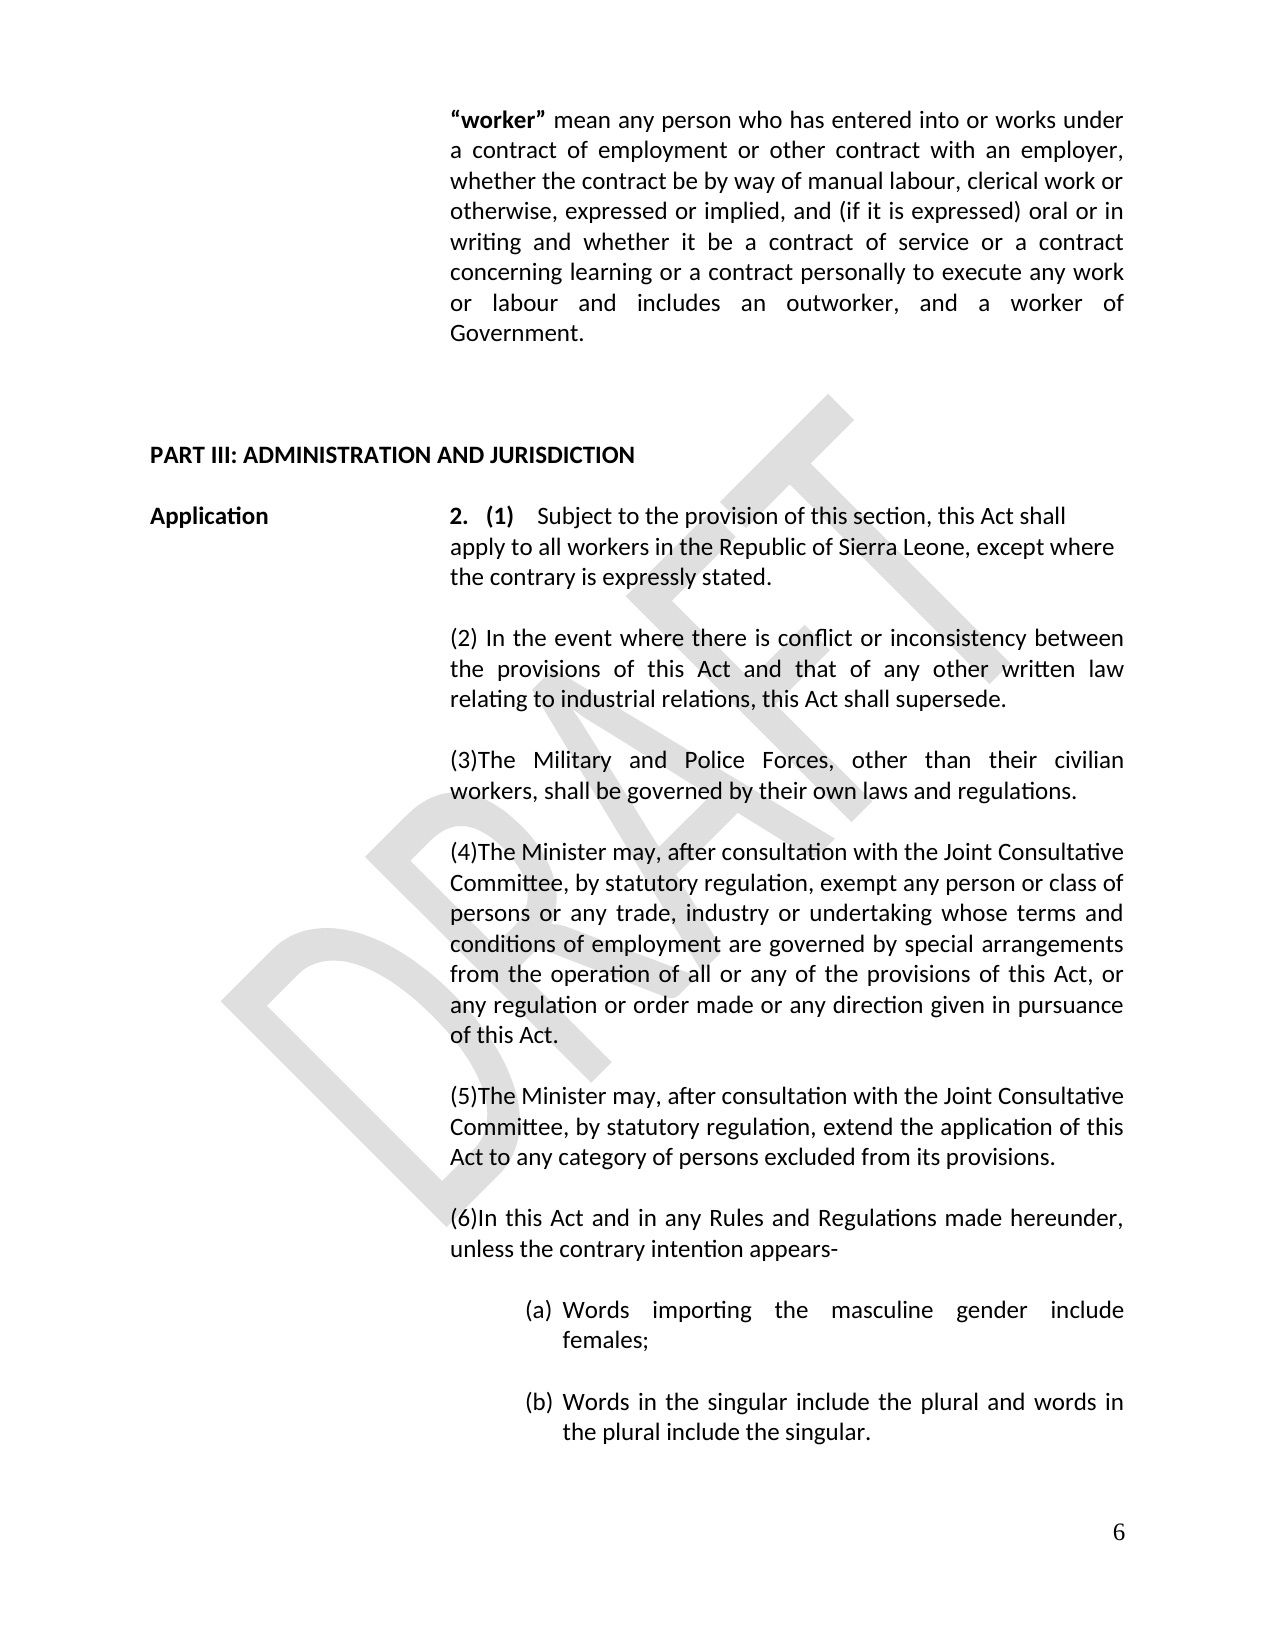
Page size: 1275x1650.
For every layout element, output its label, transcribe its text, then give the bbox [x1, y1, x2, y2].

text (3)The Military and Police Forces, other than their civilian workers, shall be governed by their own laws and regulations. [450, 745, 1125, 806]
list Words importing the masculine gender include females; [525, 1294, 1125, 1355]
text “worker” mean any person who has entered into or works under a contract of employment or other contract with an employer, whether the contract be by way of manual labour, clerical work or otherwise, expressed or implied, and (if it is expressed) oral or in writing and whether it be a contract of service or a contract concerning learning or a contract personally to execute any work or labour and includes an outworker, and a worker of Government. [450, 104, 1125, 348]
list Words in the singular include the plural and words in the plural include the singular. [525, 1386, 1125, 1447]
list (4)The Minister may, after consultation with the Joint Consultative Committee, by statutory regulation, exempt any person or class of persons or any trade, industry or undertaking whose terms and conditions of employment are governed by special arrangements from the operation of all or any of the provisions of this Act, or any regulation or order made or any direction given in pursuance of this Act. [450, 836, 1125, 1050]
text (6)In this Act and in any Rules and Regulations made hereunder, unless the contrary intention appears- [450, 1202, 1125, 1263]
text PART III: ADMINISTRATION AND JURISDICTION [150, 439, 1125, 470]
text Application 2. (1) Subject to the provision of this section, this Act shall apply to all workers in the Republic of Sierra Leone, except where the contrary is expressly stated. [150, 501, 1125, 592]
text (2) In the event where there is conflict or inconsistency between the provisions of this Act and that of any other written law relating to industrial relations, this Act shall supersede. [450, 623, 1125, 714]
text (5)The Minister may, after consultation with the Joint Consultative Committee, by statutory regulation, extend the application of this Act to any category of persons excluded from its provisions. [450, 1080, 1125, 1172]
